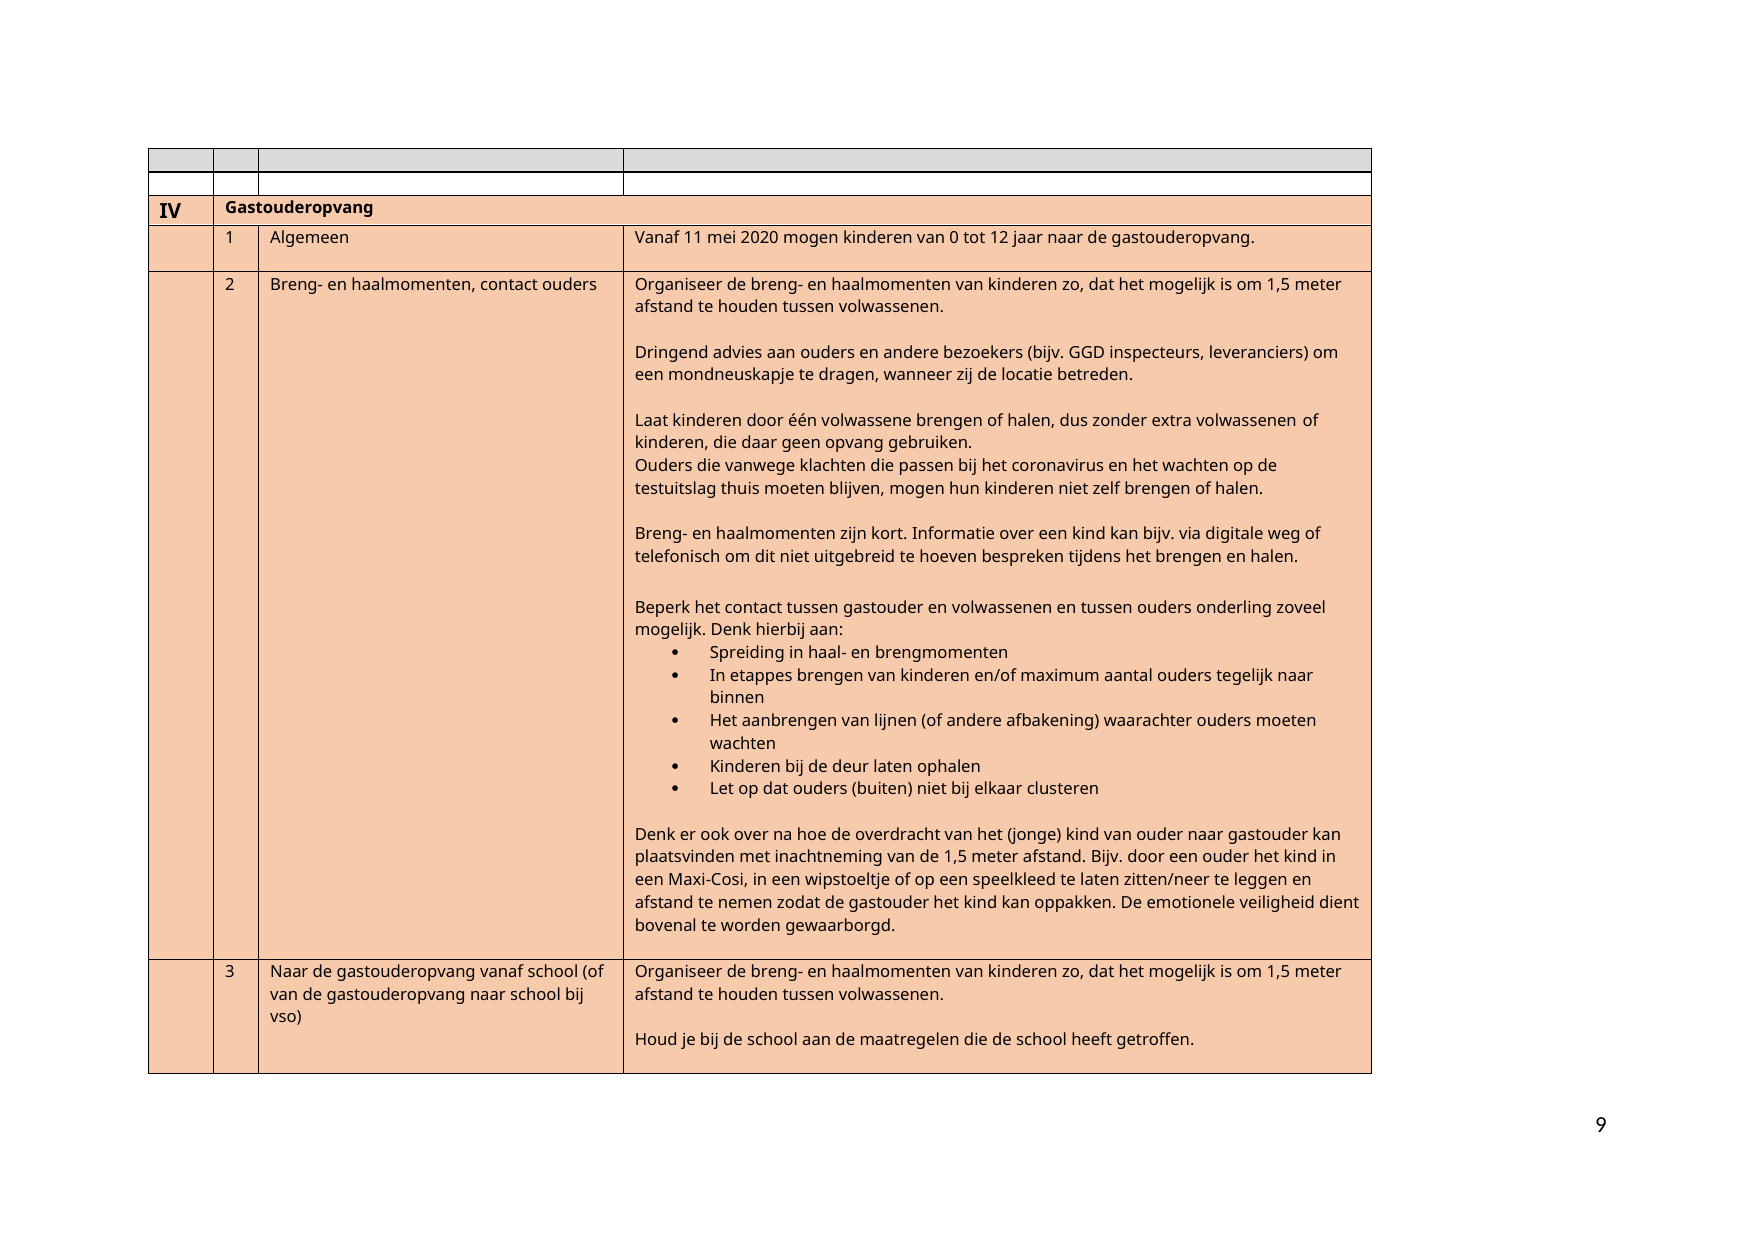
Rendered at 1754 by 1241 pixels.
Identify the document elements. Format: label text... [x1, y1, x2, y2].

table_cell 3 [214, 960, 258, 1073]
table_cell 2 [214, 272, 258, 959]
table_cell [149, 226, 213, 271]
table_cell [149, 272, 213, 959]
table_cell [624, 149, 1371, 171]
table_cell [149, 173, 213, 195]
table_cell IV [149, 196, 213, 224]
table_cell Vanaf 11 mei 2020 mogen kinderen van 0 tot 12 jaar naar de gastouderopvang. [624, 226, 1371, 271]
table_cell [259, 173, 623, 195]
table_cell Naar de gastouderopvang vanaf school (of van de gastouderopvang naar school bij vso) [259, 960, 623, 1073]
table_cell Gastouderopvang [214, 196, 1371, 224]
table_cell [149, 960, 213, 1073]
table_cell 1 [214, 226, 258, 271]
table_cell Tijdens de opvang [259, 149, 623, 171]
table_cell Organiseer de breng- en haalmomenten van kinderen zo, dat het mogelijk is om 1,5 meter afstand te houden tussen volwassenen. Houd je bij de school aan de maatregelen die de school heeft getroffen. [624, 960, 1371, 1073]
table_cell [149, 149, 213, 171]
table_cell Algemeen [259, 226, 623, 271]
table_cell Organiseer de breng- en haalmomenten van kinderen zo, dat het mogelijk is om 1,5 meter afstand te houden tussen volwassenen. Dringend advies aan ouders en andere bezoekers (bijv. GGD inspecteurs, leveranciers) om een mondneuskapje te dragen, wanneer zij de locatie betreden. Laat kinderen door één volwassene brengen of halen, dus zonder extra volwassenen of kinderen, die daar geen opvang gebruiken. Ouders die vanwege klachten die passen bij het coronavirus en het wachten op de testuitslag thuis moeten blijven, mogen hun kinderen niet zelf brengen of halen. Breng- en haalmomenten zijn kort. Informatie over een kind kan bijv. via digitale weg of telefonisch om dit niet uitgebreid te hoeven bespreken tijdens het brengen en halen. Beperk het contact tussen gastouder en volwassenen en tussen ouders onderling zoveel mogelijk. Denk hierbij aan: Spreiding in haal- en brengmomenten In etappes brengen van kinderen en/of maximum aantal ouders tegelijk naar binnen Het aanbrengen van lijnen (of andere afbakening) waarachter ouders moeten wachten Kinderen bij de deur laten ophalen Let op dat ouders (buiten) niet bij elkaar clusteren Denk er ook over na hoe de overdracht van het (jonge) kind van ouder naar gastouder kan plaatsvinden met inachtneming van de 1,5 meter afstand. Bijv. door een ouder het kind in een Maxi-Cosi, in een wipstoeltje of op een speelkleed te laten zitten/neer te leggen en afstand te nemen zodat de gastouder het kind kan oppakken. De emotionele veiligheid dient bovenal te worden gewaarborgd. [624, 272, 1371, 959]
table_cell [214, 173, 258, 195]
table_cell 4 [214, 149, 258, 171]
table_cell [624, 173, 1371, 195]
table_cell Breng- en haalmomenten, contact ouders [259, 272, 623, 959]
